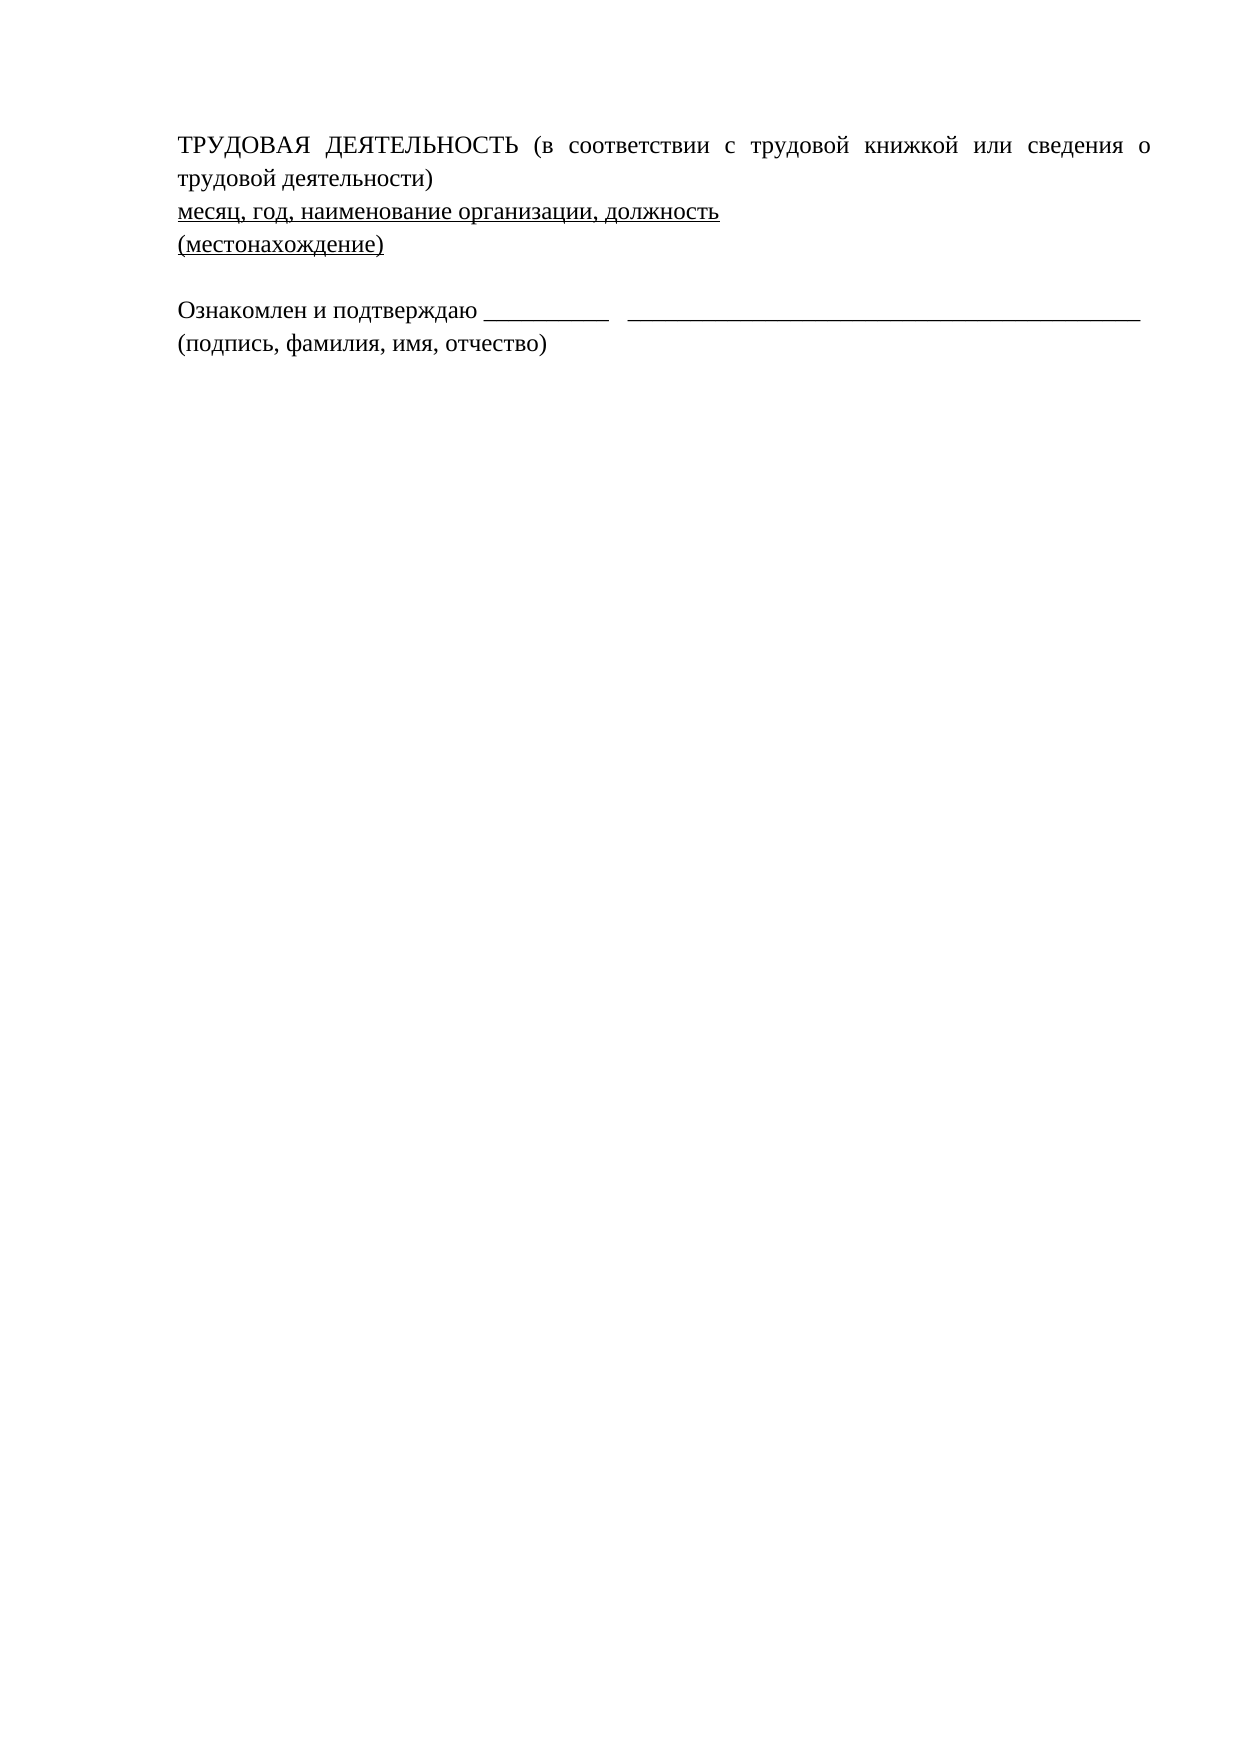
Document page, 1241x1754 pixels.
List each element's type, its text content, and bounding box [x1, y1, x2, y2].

text Ознакомлен и подтверждаю __________ _________________________________________ [177, 295, 1152, 324]
text ТРУДОВАЯ ДЕЯТЕЛЬНОСТЬ (в соответствии с трудовой книжкой или сведения о трудовой деятельности) [177, 130, 1152, 192]
text (местонахождение) [177, 229, 1152, 258]
text месяц, год, наименование организации, должность [177, 196, 1152, 224]
text (подпись, фамилия, имя, отчество) [177, 328, 1152, 357]
